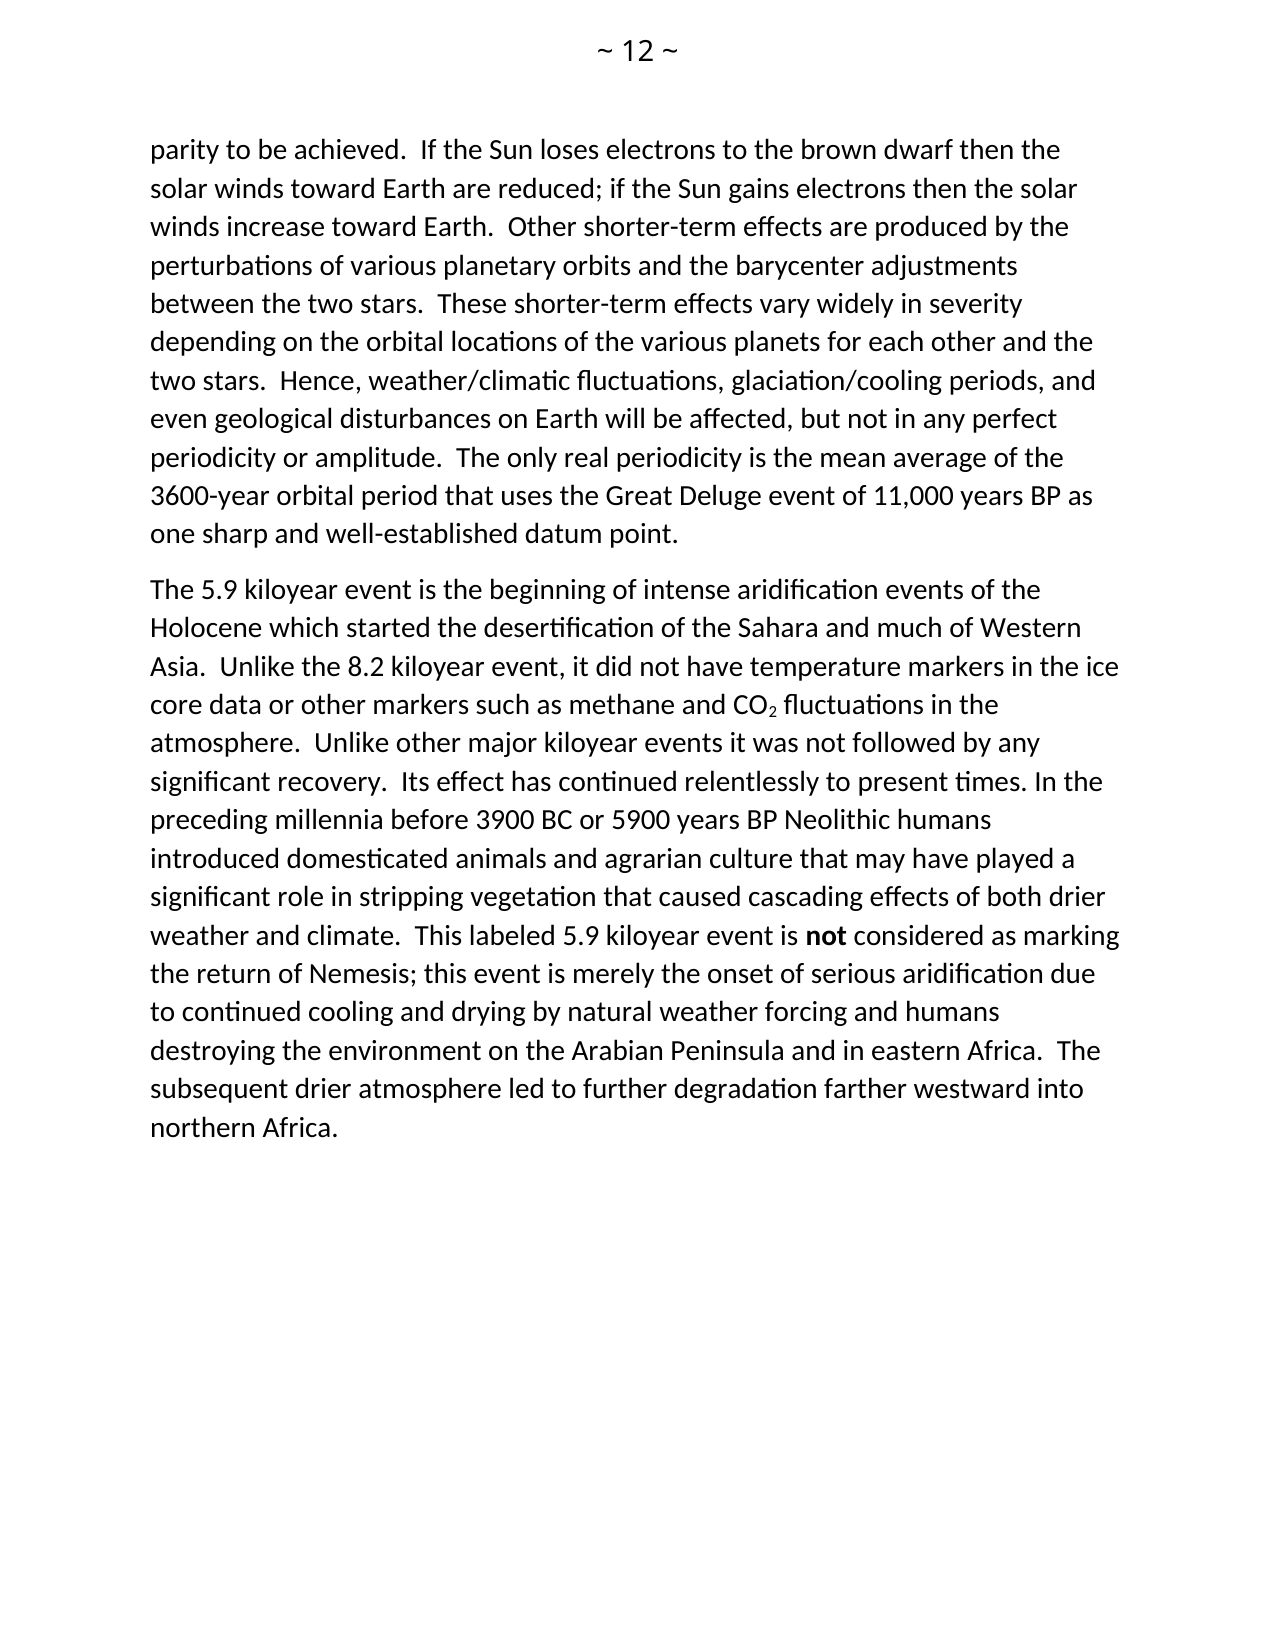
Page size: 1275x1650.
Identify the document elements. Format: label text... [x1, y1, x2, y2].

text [150, 131, 1125, 551]
text The 5.9 kiloyear event is the beginning of intense aridification events of the Holocene which started the desertification of the Sahara and much of Western Asia. Unlike the 8.2 kiloyear event, it did not have temperature markers in the ice core data or other markers such as methane and CO2 fluctuations in the atmosphere. Unlike other major kiloyear events it was not followed by any significant recovery. Its effect has continued relentlessly to present times. In the preceding millennia before 3900 BC or 5900 years BP Neolithic humans introduced domesticated animals and agrarian culture that may have played a significant role in stripping vegetation that caused cascading effects of both drier weather and climate. This labeled 5.9 kiloyear event is not considered as marking the return of Nemesis; this event is merely the onset of serious aridification due to continued cooling and drying by natural weather forcing and humans destroying the environment on the Arabian Peninsula and in eastern Africa. The subsequent drier atmosphere led to further degradation farther westward into northern Africa. [150, 571, 1125, 1144]
